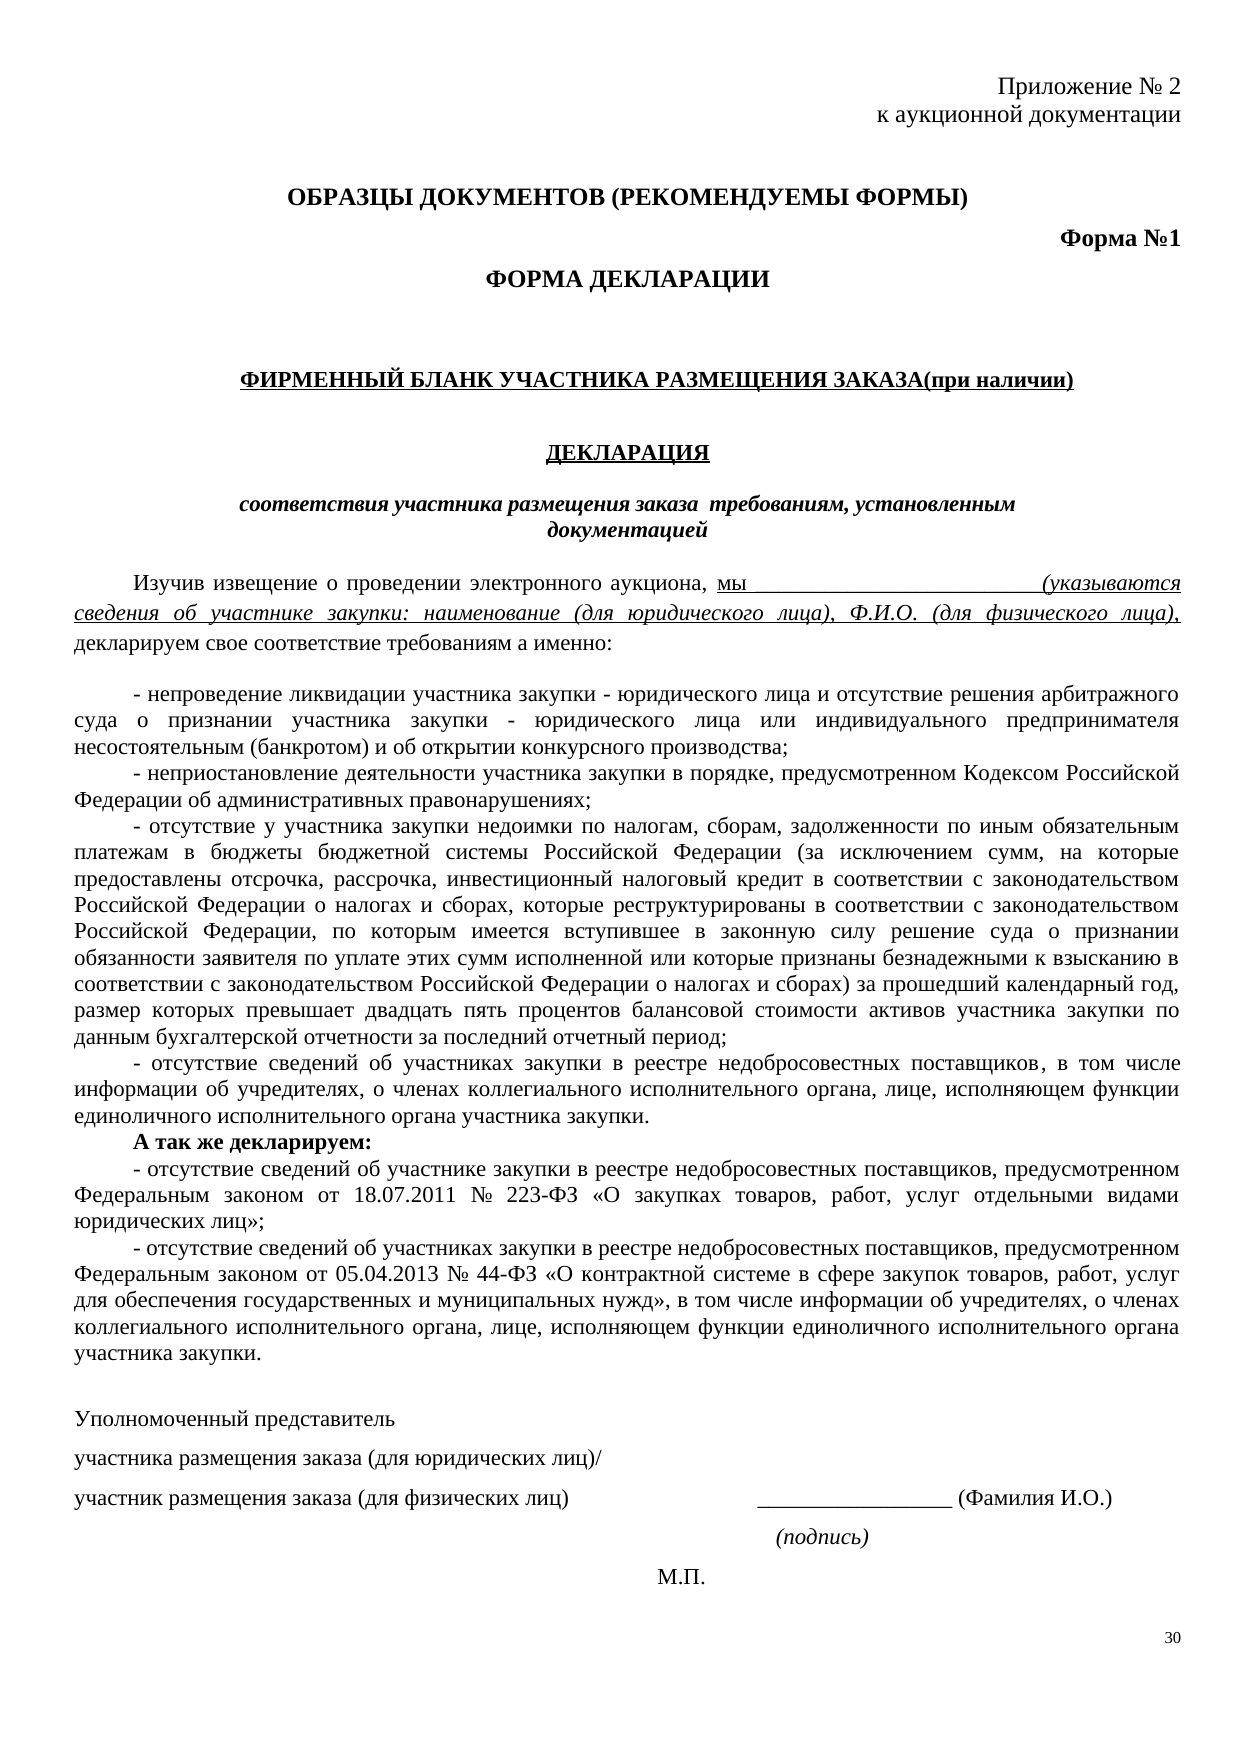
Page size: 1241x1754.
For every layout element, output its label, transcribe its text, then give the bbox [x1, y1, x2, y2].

text - отсутствие сведений об участниках закупки в реестре недобросовестных поставщиков, предусмотренном Федеральным законом от 05.04.2013 № 44-ФЗ «О контрактной системе в сфере закупок товаров, работ, услуг для обеспечения государственных и муниципальных нужд», в том числе информации об учредителях, о членах коллегиального исполнительного органа, лице, исполняющем функции единоличного исполнительного органа участника закупки. [74, 1234, 1181, 1365]
text соответствия участника размещения заказа требованиям, установленным [74, 490, 1181, 516]
text Изучив извещение о проведении электронного аукциона, мы _________________________(указываются сведения об участнике закупки: наименование (для юридического лица), Ф.И.О. (для физического лица), декларируем свое соответствие требованиям а именно: [74, 569, 1181, 622]
text Изучив извещение о проведении электронного аукциона, мы _________________________(указываются сведения об участнике закупки: наименование (для юридического лица), Ф.И.О. (для физического лица), декларируем свое соответствие требованиям а именно: [74, 623, 1181, 656]
text ФОРМА ДЕКЛАРАЦИИ [74, 264, 1181, 293]
text - неприостановление деятельности участника закупки в порядке, предусмотренном Кодексом Российской Федерации об административных правонарушениях; [74, 759, 1181, 812]
text А так же декларируем: [74, 1128, 1181, 1154]
text Приложение № 2 [74, 71, 1181, 99]
text документацией [74, 516, 1181, 542]
text ОБРАЗЦЫ ДОКУМЕНТОВ (РЕКОМЕНДУЕМЫ ФОРМЫ) [74, 182, 1181, 211]
text ФИРМЕННЫЙ БЛАНК УЧАСТНИКА РАЗМЕЩЕНИЯ ЗАКАЗА(при наличии) [74, 366, 1181, 392]
text - отсутствие у участника закупки недоимки по налогам, сборам, задолженности по иным обязательным платежам в бюджеты бюджетной системы Российской Федерации (за исключением сумм, на которые предоставлены отсрочка, рассрочка, инвестиционный налоговый кредит в соответствии с законодательством Российской Федерации о налогах и сборах, которые реструктурированы в соответствии с законодательством Российской Федерации, по которым имеется вступившее в законную силу решение суда о признании обязанности заявителя по уплате этих сумм исполненной или которые признаны безнадежными к взысканию в соответствии с законодательством Российской Федерации о налогах и сборах) за прошедший календарный год, размер которых превышает двадцать пять процентов балансовой стоимости активов участника закупки по данным бухгалтерской отчетности за последний отчетный период; [74, 812, 1181, 1049]
text Форма №1 [74, 223, 1181, 252]
text участник размещения заказа (для физических лиц) _________________ (Фамилия И.О.) [74, 1484, 1181, 1510]
text (подпись) [74, 1523, 950, 1550]
text М.П. [74, 1563, 1181, 1589]
text ДЕКЛАРАЦИЯ [74, 439, 1181, 465]
text - отсутствие сведений об участниках закупки в реестре недобросовестных поставщиков, в том числе информации об учредителях, о членах коллегиального исполнительного органа, лице, исполняющем функции единоличного исполнительного органа участника закупки. [74, 1049, 1181, 1128]
text участника размещения заказа (для юридических лиц)/ [74, 1444, 1181, 1471]
text - отсутствие сведений об участнике закупки в реестре недобросовестных поставщиков, предусмотренном Федеральным законом от 18.07.2011 № 223-ФЗ «О закупках товаров, работ, услуг отдельными видами юридических лиц»; [74, 1154, 1181, 1234]
text - непроведение ликвидации участника закупки - юридического лица и отсутствие решения арбитражного суда о признании участника закупки - юридического лица или индивидуального предпринимателя несостоятельным (банкротом) и об открытии конкурсного производства; [74, 680, 1181, 759]
text Уполномоченный представитель [74, 1405, 1181, 1431]
text к аукционной документации [74, 99, 1181, 128]
